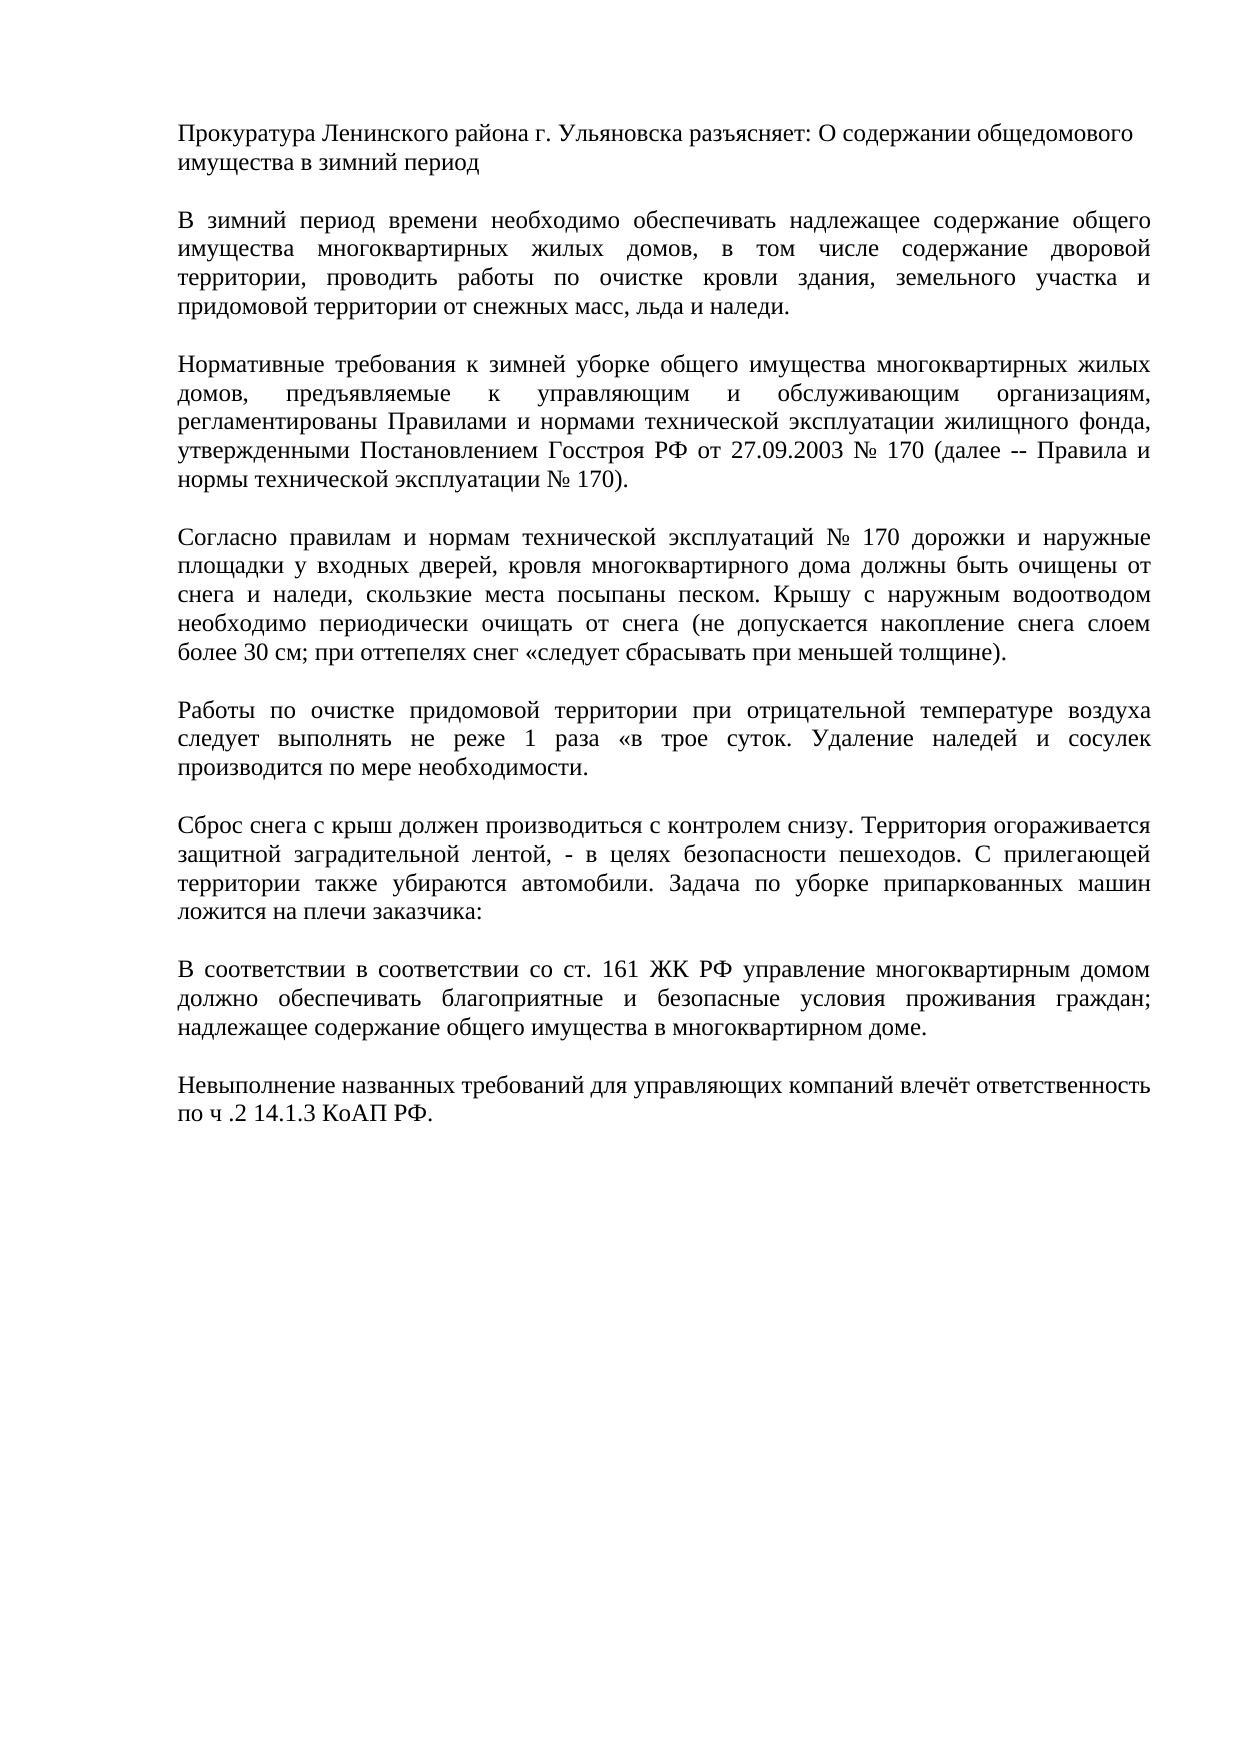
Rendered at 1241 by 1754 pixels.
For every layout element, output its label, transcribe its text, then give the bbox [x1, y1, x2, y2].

text Невыполнение названных требований для управляющих компаний влечёт ответственность по ч .2 14.1.3 КоАП РФ. [177, 1070, 1152, 1127]
text В соответствии в соответствии со ст. 161 ЖК РФ управление многоквартирным домом должно обеспечивать благоприятные и безопасные условия проживания граждан; надлежащее содержание общего имущества в многоквартирном доме. [177, 954, 1152, 1041]
text Нормативные требования к зимней уборке общего имущества многоквартирных жилых домов, предъявляемые к управляющим и обслуживающим организациям, регламентированы Правилами и нормами технической эксплуатации жилищного фонда, утвержденными Постановлением Госстроя РФ от 27.09.2003 № 170 (далее -- Правила и нормы технической эксплуатации № 170). [177, 349, 1152, 493]
text Прокуратура Ленинского района г. Ульяновска разъясняет: О содержании общедомового имущества в зимний период [177, 118, 1152, 176]
text Сброс снега с крыш должен производиться с контролем снизу. Территория огораживается защитной заградительной лентой, - в целях безопасности пешеходов. С прилегающей территории также убираются автомобили. Задача по уборке припаркованных машин ложится на плечи заказчика: [177, 810, 1152, 925]
text Работы по очистке придомовой территории при отрицательной температуре воздуха следует выполнять не реже 1 раза «в трое суток. Удаление наледей и сосулек производится по мере необходимости. [177, 695, 1152, 781]
text В зимний период времени необходимо обеспечивать надлежащее содержание общего имущества многоквартирных жилых домов, в том числе содержание дворовой территории, проводить работы по очистке кровли здания, земельного участка и придомовой территории от снежных масс, льда и наледи. [177, 205, 1152, 320]
text Согласно правилам и нормам технической эксплуатаций № 170 дорожки и наружные площадки у входных дверей, кровля многоквартирного дома должны быть очищены от снега и наледи, скользкие места посыпаны песком. Крышу с наружным водоотводом необходимо периодически очищать от снега (не допускается накопление снега слоем более 30 см; при оттепелях снег «следует сбрасывать при меньшей толщине). [177, 522, 1152, 666]
